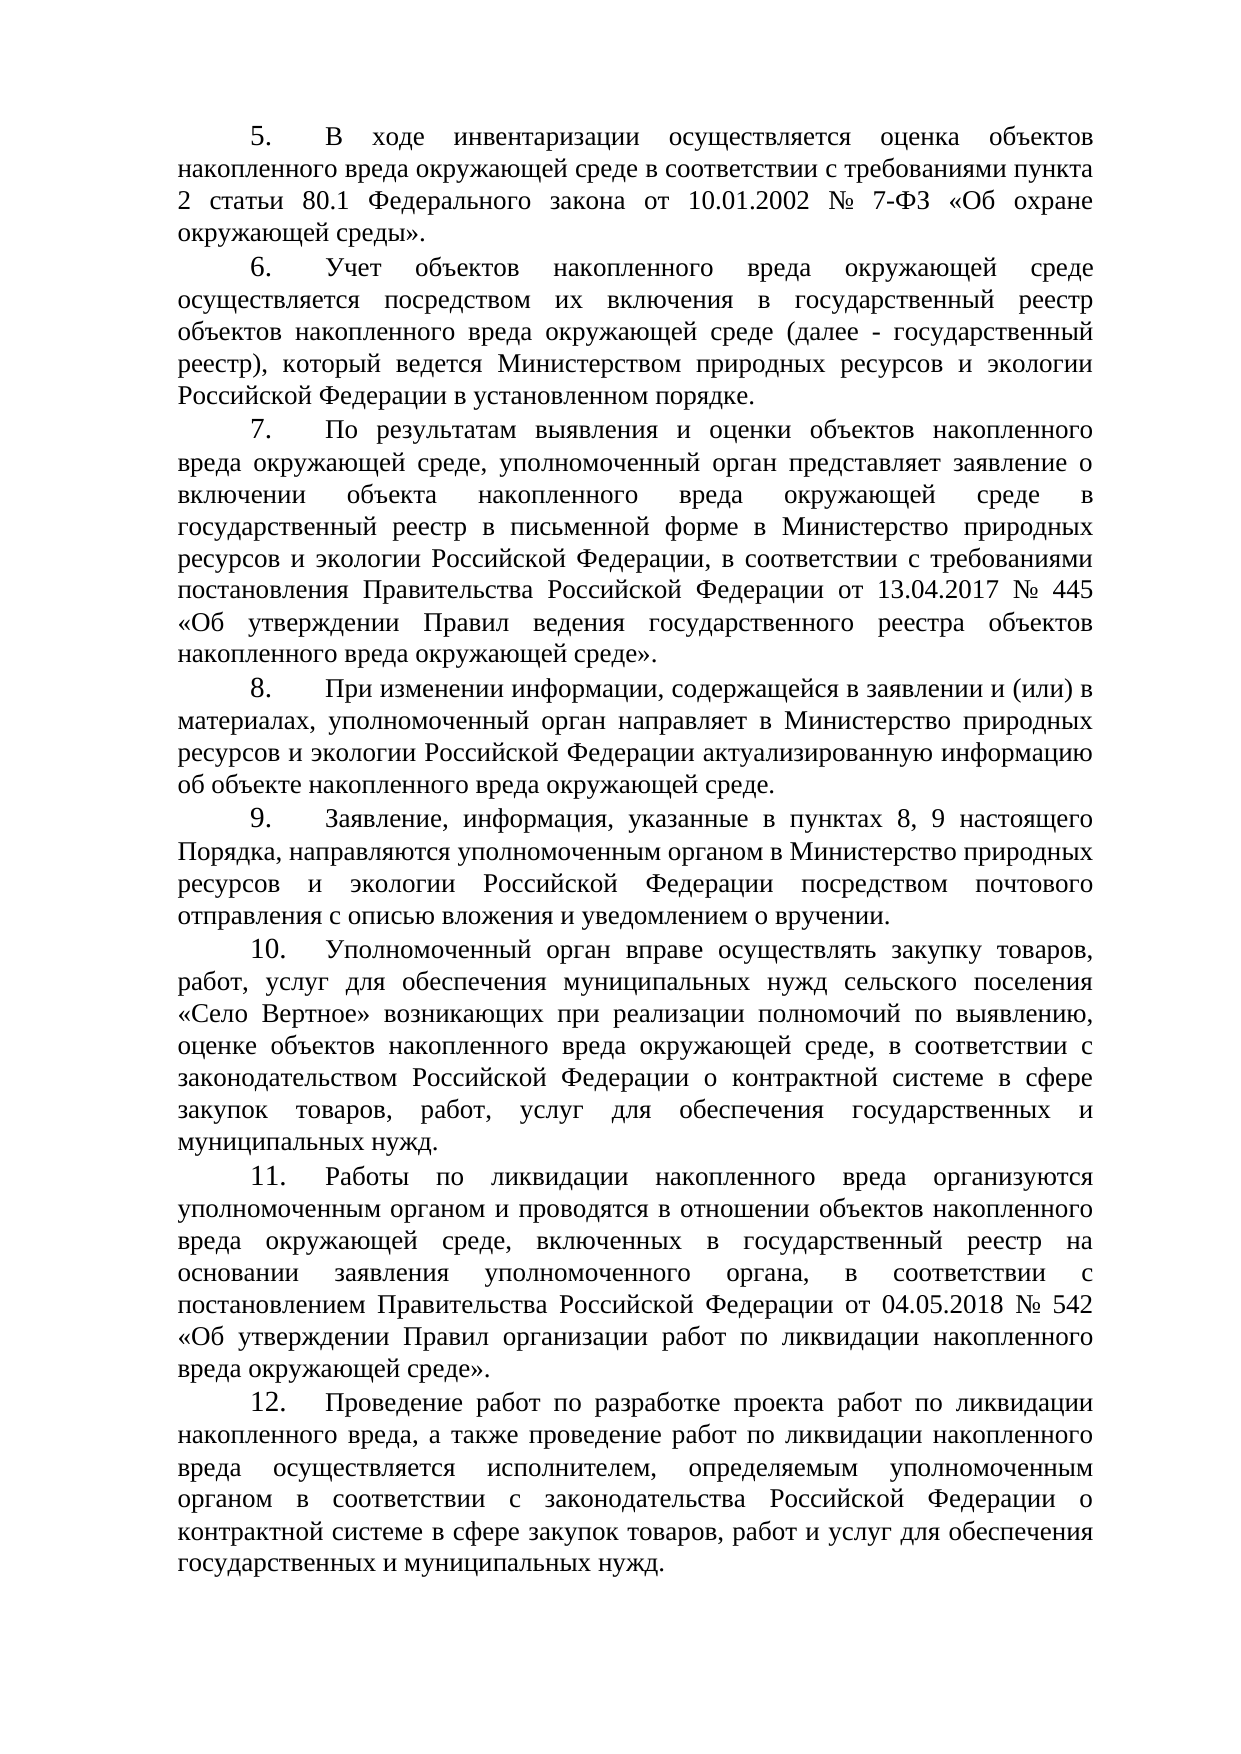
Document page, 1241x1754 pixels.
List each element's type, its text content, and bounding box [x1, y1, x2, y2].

list Уполномоченный орган вправе осуществлять закупку товаров, работ, услуг для обеспечения муниципальных нужд сельского поселения «Село Вертное» возникающих при реализации полномочий по выявлению, оценке объектов накопленного вреда окружающей среде, в соответствии с законодательством Российской Федерации о контрактной системе в сфере закупок товаров, работ, услуг для обеспечения государственных и муниципальных нужд. [177, 931, 1094, 1157]
list При изменении информации, содержащейся в заявлении и (или) в материалах, уполномоченный орган направляет в Министерство природных ресурсов и экологии Российской Федерации актуализированную информацию об объекте накопленного вреда окружающей среде. [177, 670, 1094, 799]
list В ходе инвентаризации осуществляется оценка объектов накопленного вреда окружающей среде в соответствии с требованиями пункта 2 статьи 80.1 Федерального закона от 10.01.2002 № 7-ФЗ «Об охране окружающей среды». [177, 118, 1094, 248]
list Заявление, информация, указанные в пунктах 8, 9 настоящего Порядка, направляются уполномоченным органом в Министерство природных ресурсов и экологии Российской Федерации посредством почтового отправления с описью вложения и уведомлением о вручении. [177, 801, 1094, 930]
list Проведение работ по разработке проекта работ по ликвидации накопленного вреда, а также проведение работ по ликвидации накопленного вреда осуществляется исполнителем, определяемым уполномоченным органом в соответствии с законодательства Российской Федерации о контрактной системе в сфере закупок товаров, работ и услуг для обеспечения государственных и муниципальных нужд. [177, 1384, 1094, 1578]
list Учет объектов накопленного вреда окружающей среде осуществляется посредством их включения в государственный реестр объектов накопленного вреда окружающей среде (далее - государственный реестр), который ведется Министерством природных ресурсов и экологии Российской Федерации в установленном порядке. [177, 249, 1094, 410]
list Работы по ликвидации накопленного вреда организуются уполномоченным органом и проводятся в отношении объектов накопленного вреда окружающей среде, включенных в государственный реестр на основании заявления уполномоченного органа, в соответствии с постановлением Правительства Российской Федерации от 04.05.2018 № 542 «Об утверждении Правил организации работ по ликвидации накопленного вреда окружающей среде». [177, 1158, 1094, 1383]
list По результатам выявления и оценки объектов накопленного вреда окружающей среде, уполномоченный орган представляет заявление о включении объекта накопленного вреда окружающей среде в государственный реестр в письменной форме в Министерство природных ресурсов и экологии Российской Федерации, в соответствии с требованиями постановления Правительства Российской Федерации от 13.04.2017 № 445 «Об утверждении Правил ведения государственного реестра объектов накопленного вреда окружающей среде». [177, 411, 1094, 669]
